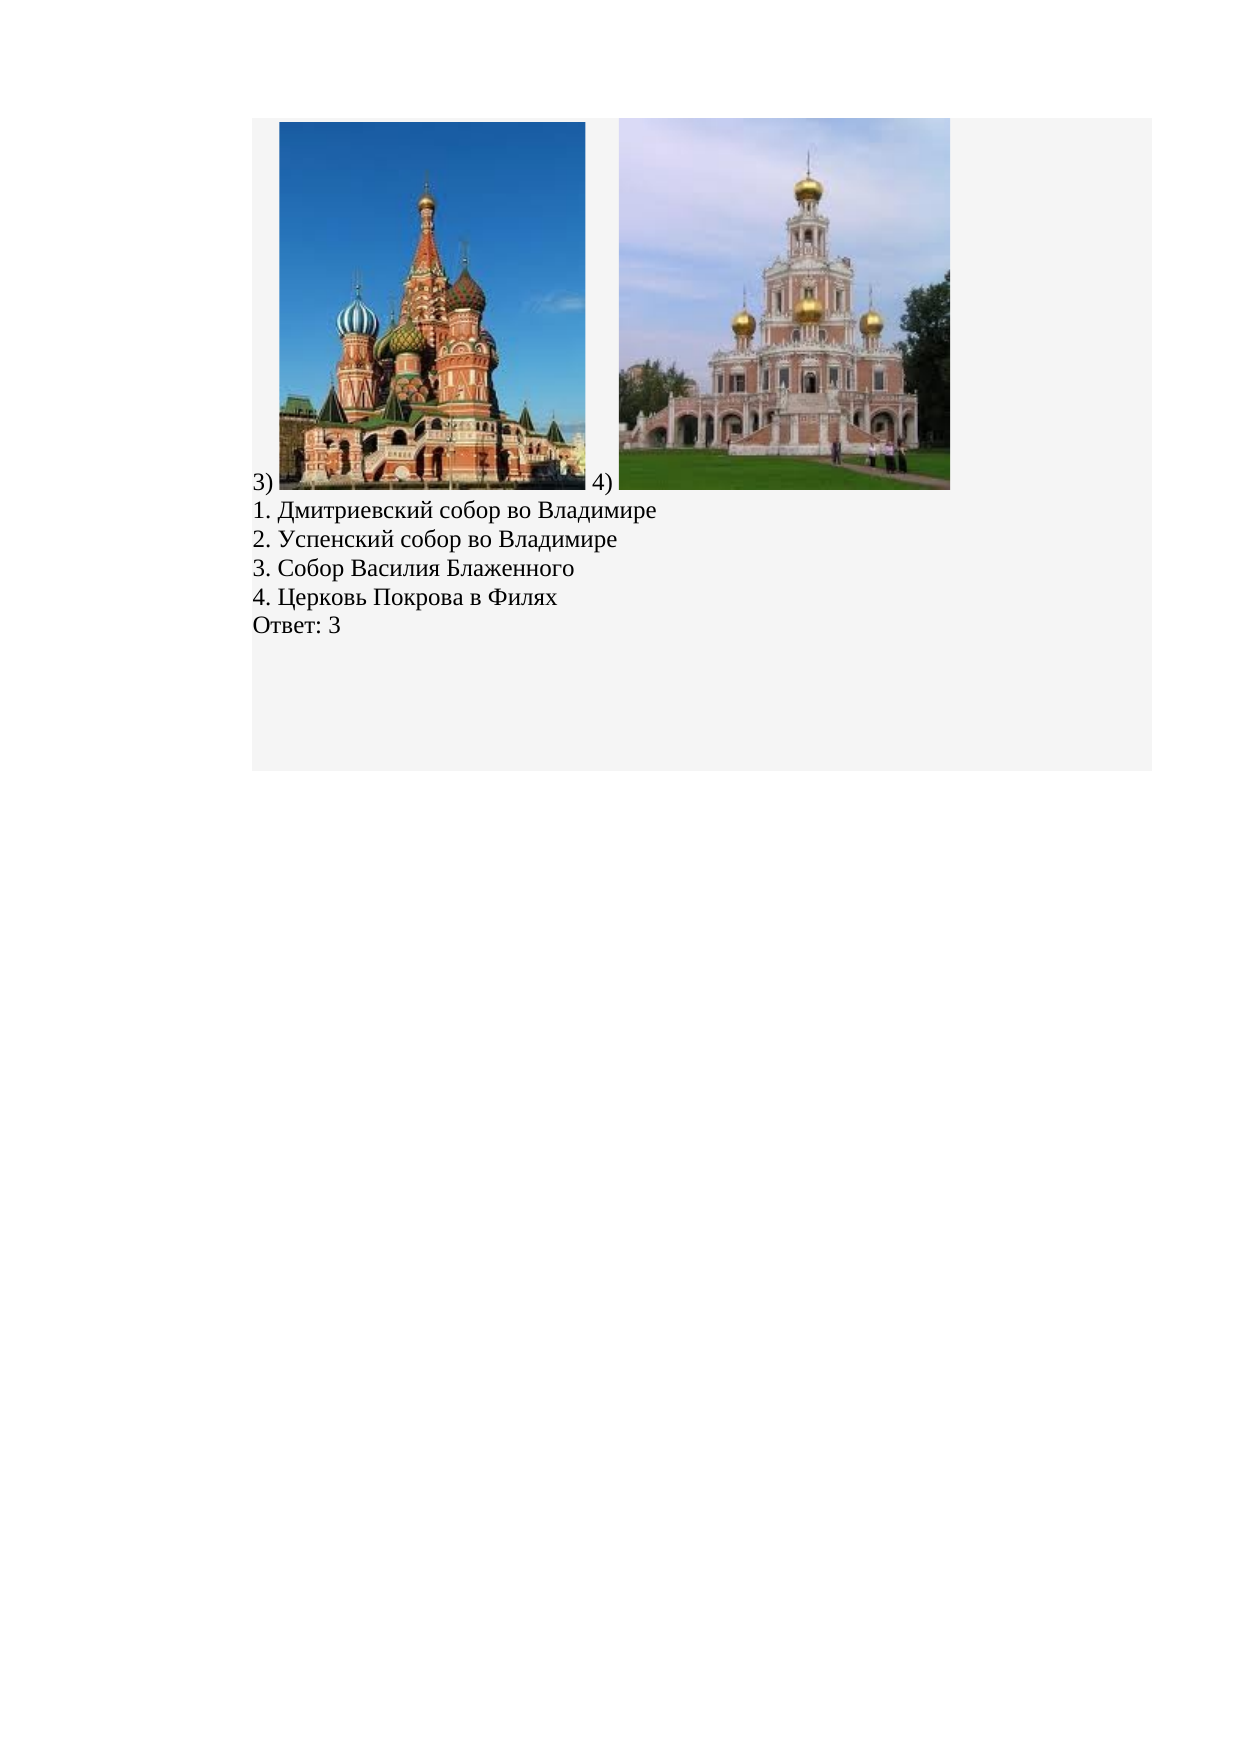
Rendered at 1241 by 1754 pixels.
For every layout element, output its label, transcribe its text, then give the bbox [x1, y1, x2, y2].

picture [618, 118, 951, 490]
text 1. Дмитриевский собор во Владимире [252, 495, 1152, 524]
text Ответ: 3 [252, 610, 1152, 639]
text 3. Собор Василия Блаженного [252, 553, 1152, 582]
text 2. Успенский собор во Владимире [252, 524, 1152, 553]
picture [279, 122, 586, 490]
text 4. Церковь Покрова в Филях [252, 582, 1152, 610]
